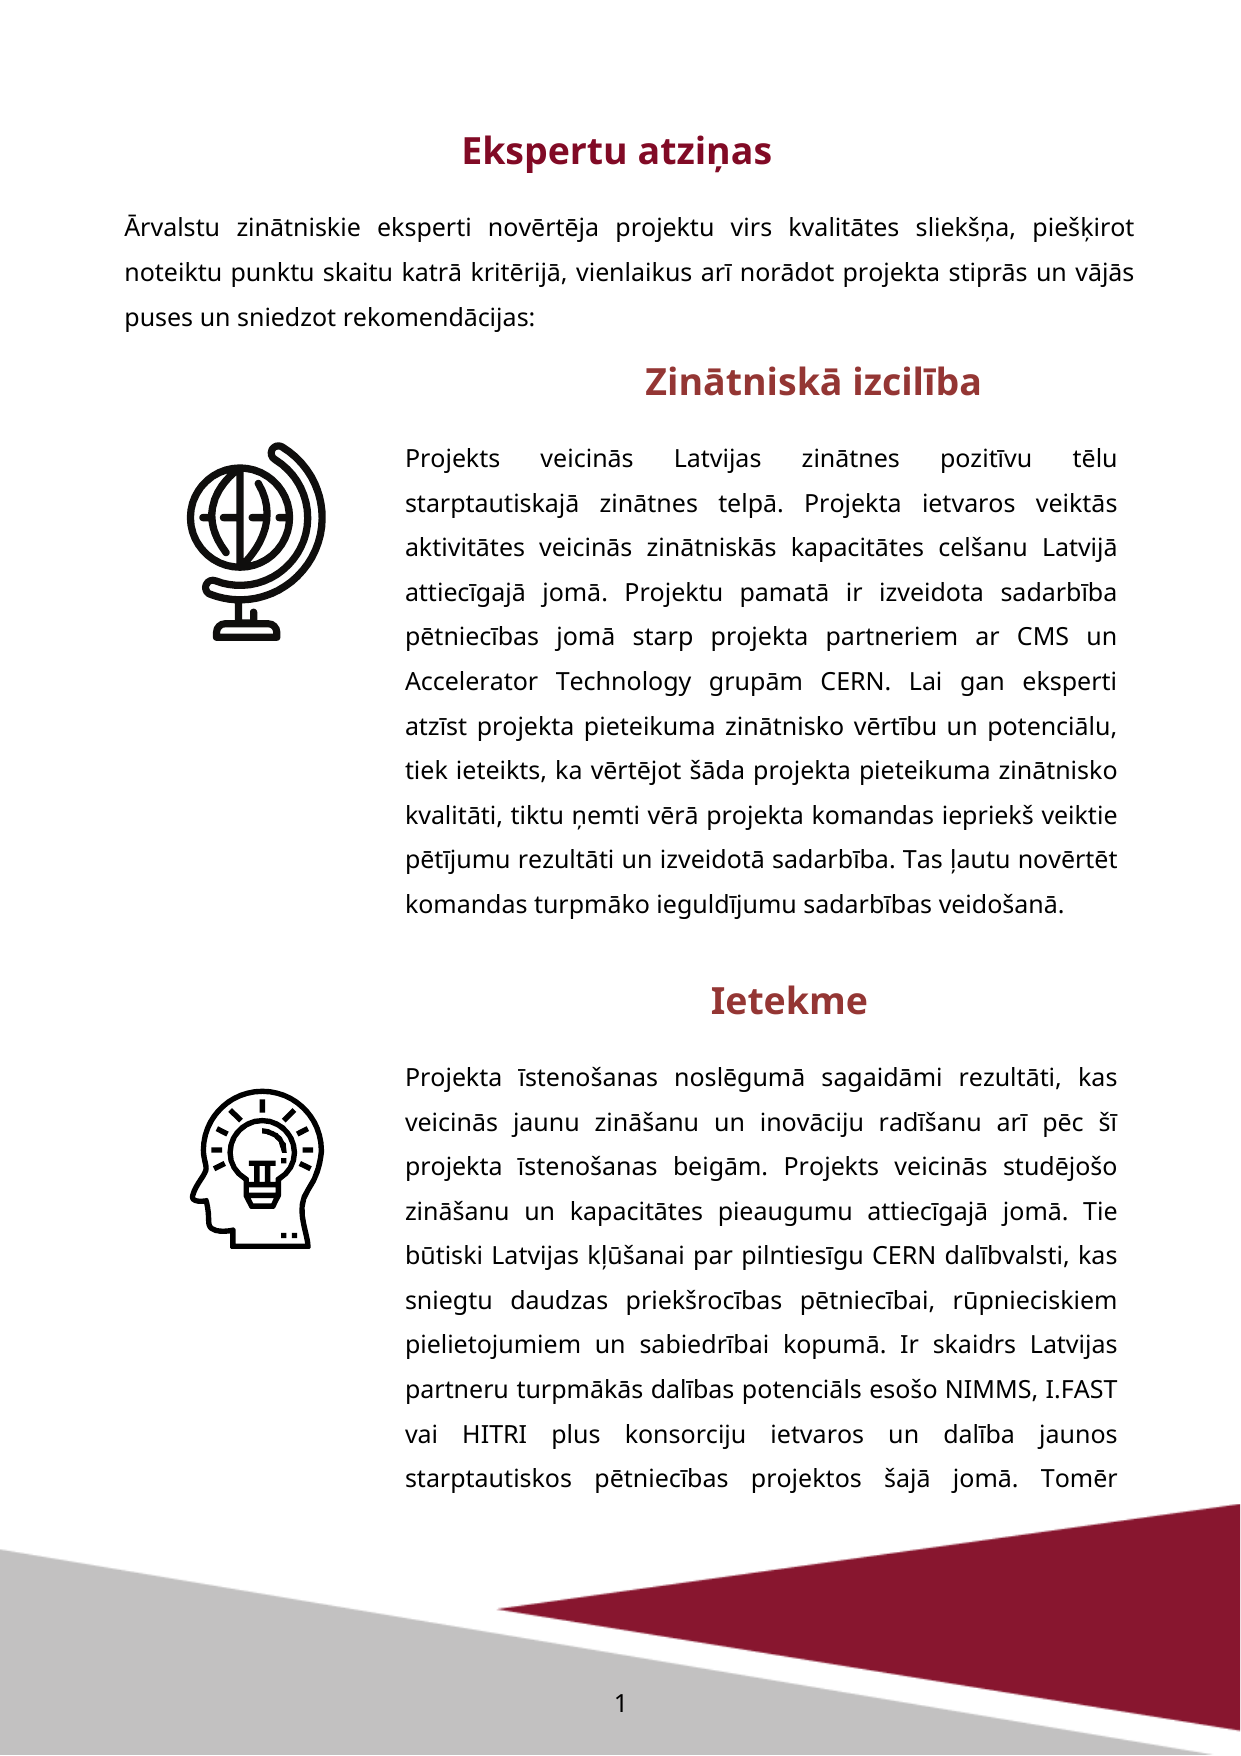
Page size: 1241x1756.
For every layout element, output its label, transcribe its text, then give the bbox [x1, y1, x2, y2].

picture [262, 1128, 287, 1153]
subtitle Zinātniskā izcilība [645, 355, 1136, 406]
picture [0, 1504, 1241, 1755]
text Projekts veicinās Latvijas zinātnes pozitīvu tēlu starptautiskajā zinātnes telpā. Projekta ietvaros veiktās aktivitātes veicinās zinātniskās kapacitātes celšanu Latvijā attiecīgajā jomā. Projektu pamatā ir izveidota sadarbība pētniecības jomā starp projekta partneriem ar CMS un Accelerator Technology grupām CERN. Lai gan eksperti atzīst projekta pieteikuma zinātnisko vērtību un potenciālu, tiek ieteikts, ka vērtējot šāda projekta pieteikuma zinātnisko kvalitāti, tiktu ņemti vērā projekta komandas iepriekš veiktie pētījumu rezultāti un izveidotā sadarbība. Tas ļautu novērtēt komandas turpmāko ieguldījumu sadarbības veidošanā. [405, 441, 1118, 921]
text Ārvalstu zinātniskie eksperti novērtēja projektu virs kvalitātes sliekšņa, piešķirot noteiktu punktu skaitu katrā kritērijā, vienlaikus arī norādot projekta stiprās un vājās puses un sniedzot rekomendācijas: [124, 210, 1136, 334]
subtitle Ietekme [711, 974, 1136, 1026]
subtitle Ekspertu atziņas [179, 124, 1054, 175]
